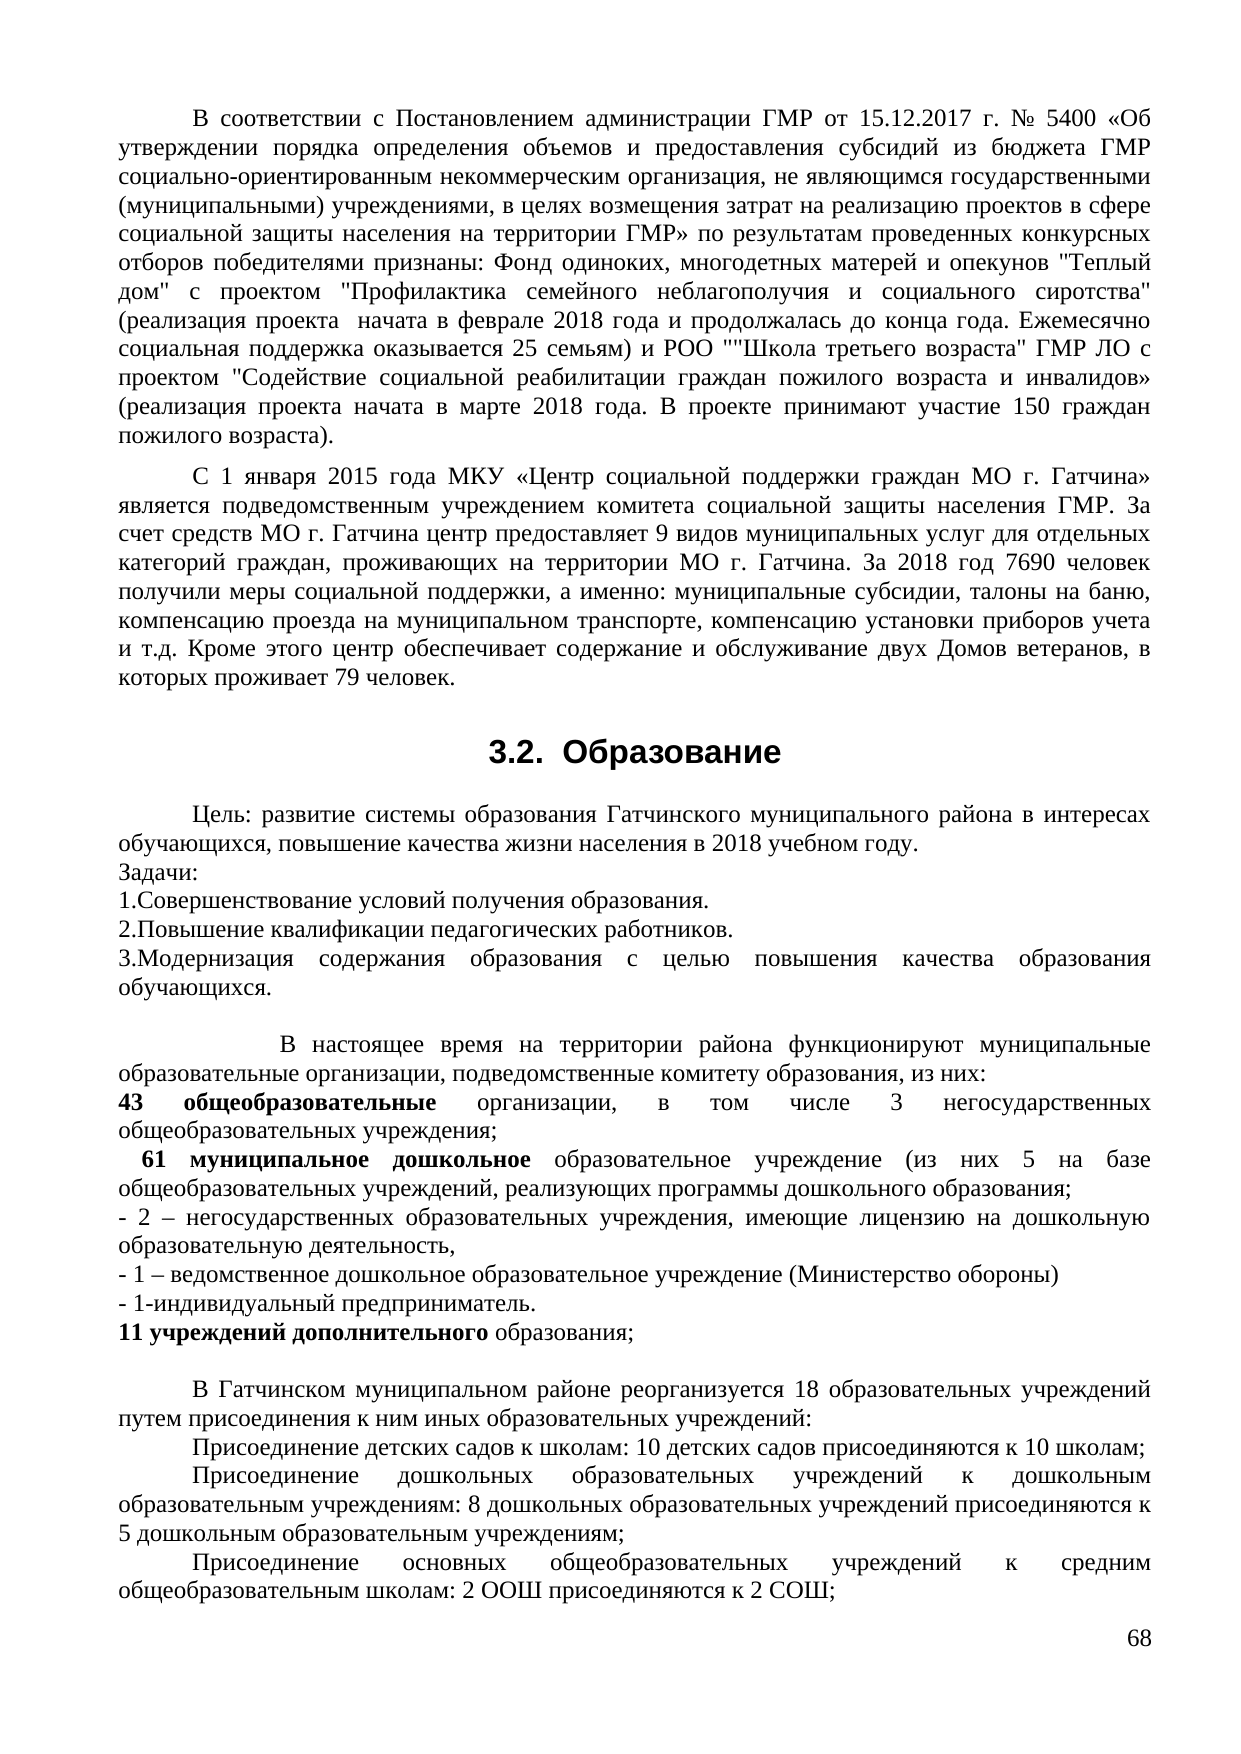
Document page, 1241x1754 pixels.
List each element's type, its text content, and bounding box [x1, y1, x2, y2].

text Цель: развитие системы образования Гатчинского муниципального района в интересах обучающихся, повышение качества жизни населения в 2018 учебном году. [118, 799, 1152, 857]
text 1.Совершенствование условий получения образования. [118, 886, 1152, 914]
text - 2 – негосударственных образовательных учреждения, имеющие лицензию на дошкольную образовательную деятельность, [118, 1202, 1152, 1259]
text 2.Повышение квалификации педагогических работников. [118, 914, 1152, 943]
text Присоединение основных общеобразовательных учреждений к средним общеобразовательным школам: 2 ООШ присоединяются к 2 СОШ; [118, 1547, 1152, 1604]
text - 1-индивидуальный предприниматель. [118, 1288, 1152, 1317]
text 11 учреждений дополнительного образования; [118, 1317, 1152, 1346]
text 3.Модернизация содержания образования с целью повышения качества образования обучающихся. [118, 943, 1152, 1001]
text Задачи: [118, 857, 1152, 886]
text Присоединение детских садов к школам: 10 детских садов присоединяются к 10 школам; [118, 1432, 1152, 1461]
text 43 общеобразовательные организации, в том числе 3 негосударственных общеобразовательных учреждения; [118, 1087, 1152, 1144]
text Присоединение дошкольных образовательных учреждений к дошкольным образовательным учреждениям: 8 дошкольных образовательных учреждений присоединяются к 5 дошкольным образовательным учреждениям; [118, 1461, 1152, 1547]
text В Гатчинском муниципальном районе реорганизуется 18 образовательных учреждений путем присоединения к ним иных образовательных учреждений: [118, 1374, 1152, 1432]
text С 1 января 2015 года МКУ «Центр социальной поддержки граждан МО г. Гатчина» является подведомственным учреждением комитета социальной защиты населения ГМР. За счет средств МО г. Гатчина центр предоставляет 9 видов муниципальных услуг для отдельных категорий граждан, проживающих на территории МО г. Гатчина. За 2018 год 7690 человек получили меры социальной поддержки, а именно: муниципальные субсидии, талоны на баню, компенсацию проезда на муниципальном транспорте, компенсацию установки приборов учета и т.д. Кроме этого центр обеспечивает содержание и обслуживание двух Домов ветеранов, в которых проживает 79 человек. [118, 461, 1152, 691]
text 61 муниципальное дошкольное образовательное учреждение (из них 5 на базе общеобразовательных учреждений, реализующих программы дошкольного образования; [118, 1144, 1152, 1202]
text В настоящее время на территории района функционируют муниципальные образовательные организации, подведомственные комитету образования, из них: [118, 1029, 1152, 1087]
text - 1 – ведомственное дошкольное образовательное учреждение (Министерство обороны) [118, 1259, 1152, 1288]
subtitle Образование [118, 732, 1152, 771]
text В соответствии с Постановлением администрации ГМР от 15.12.2017 г. № 5400 «Об утверждении порядка определения объемов и предоставления субсидий из бюджета ГМР социально-ориентированным некоммерческим организация, не являющимся государственными (муниципальными) учреждениями, в целях возмещения затрат на реализацию проектов в сфере социальной защиты населения на территории ГМР» по результатам проведенных конкурсных отборов победителями признаны: Фонд одиноких, многодетных матерей и опекунов "Теплый дом" с проектом "Профилактика семейного неблагополучия и социального сиротства" (реализация проекта начата в феврале 2018 года и продолжалась до конца года. Ежемесячно социальная поддержка оказывается 25 семьям) и РОО ""Школа третьего возраста" ГМР ЛО с проектом "Содействие социальной реабилитации граждан пожилого возраста и инвалидов» (реализация проекта начата в марте 2018 года. В проекте принимают участие 150 граждан пожилого возраста). [118, 103, 1152, 448]
